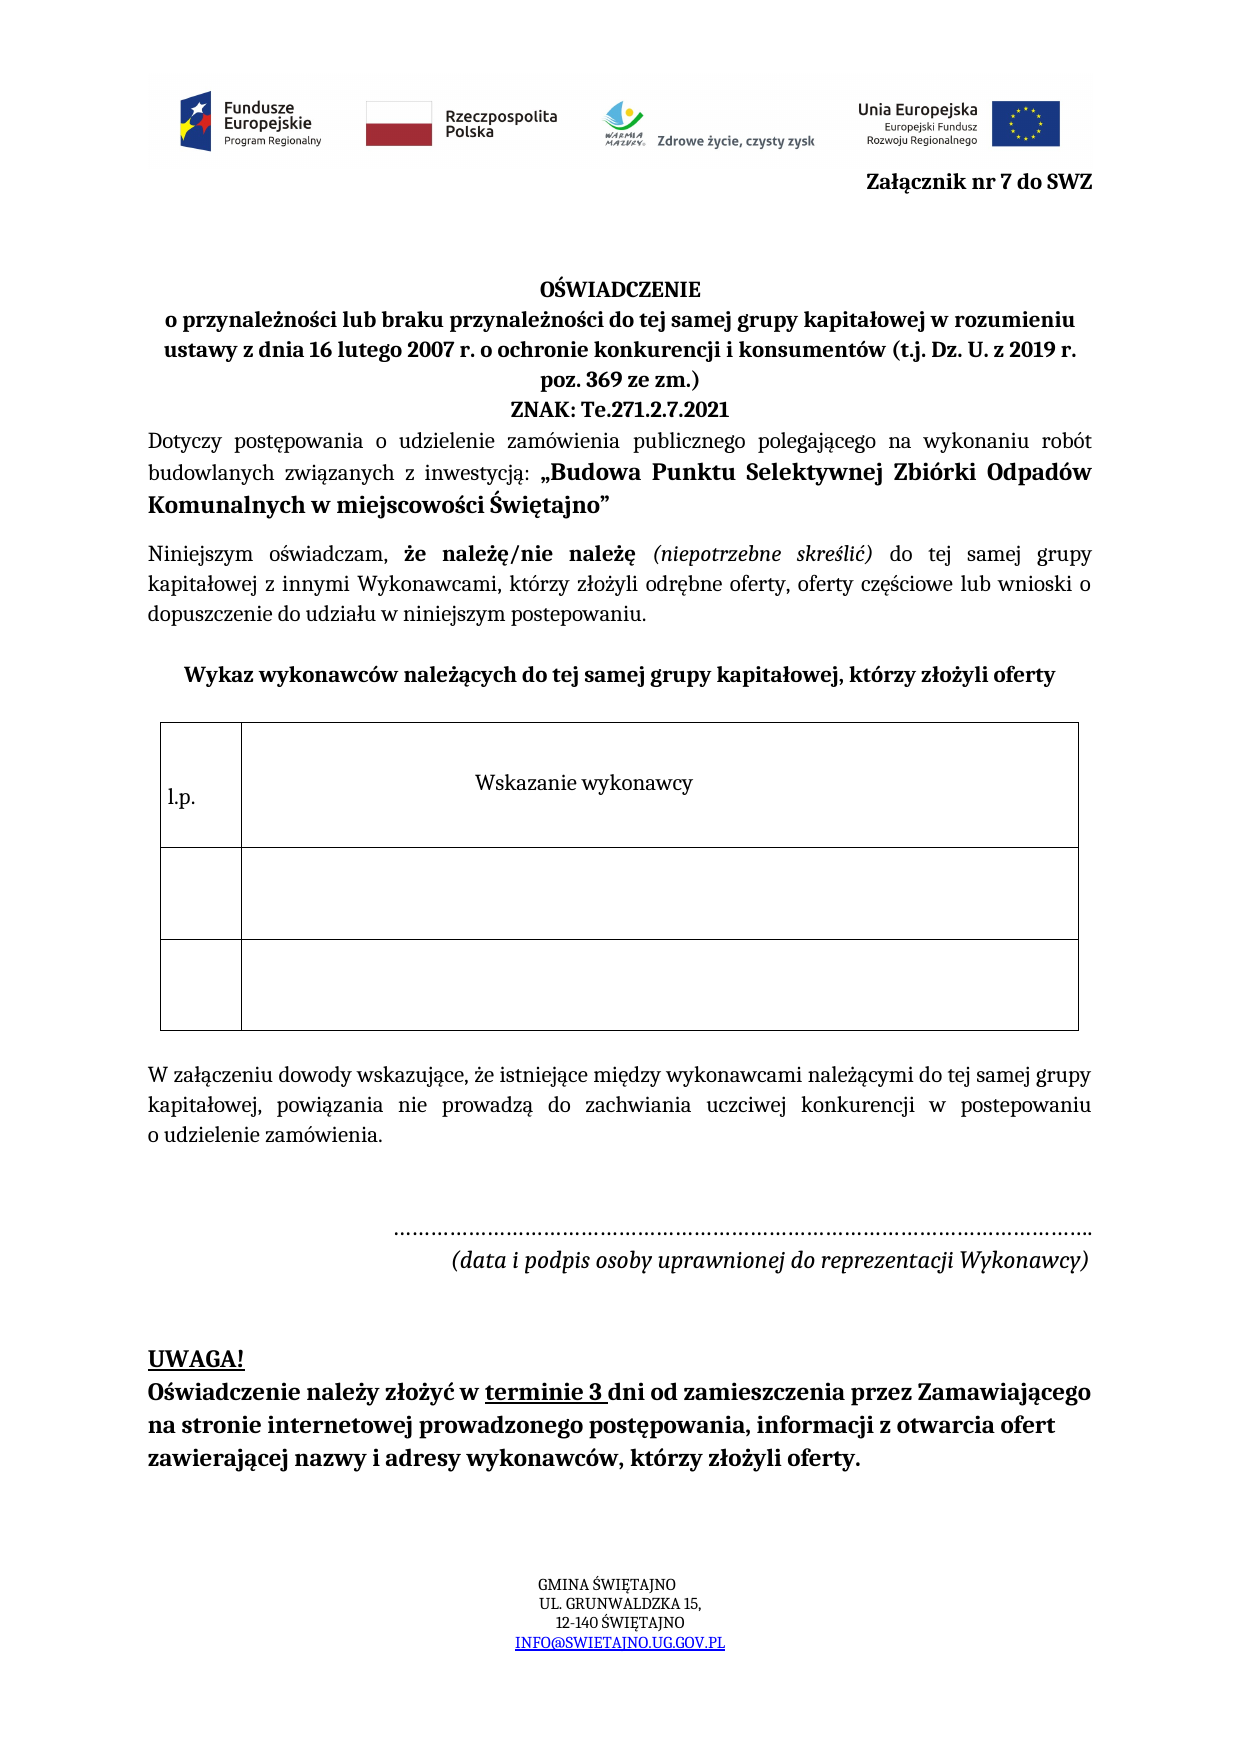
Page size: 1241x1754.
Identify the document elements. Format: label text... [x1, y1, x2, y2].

text OŚWIADCZENIE [148, 276, 1093, 303]
text UWAGA! [148, 1345, 1093, 1373]
text (data i podpis osoby uprawnionej do reprezentacji Wykonawcy) [384, 1246, 1093, 1274]
text Dotyczy postępowania o udzielenie zamówienia publicznego polegającego na wykonaniu robót budowlanych związanych z inwestycją: „Budowa Punktu Selektywnej Zbiórki Odpadów Komunalnych w miejscowości Świętajno” [148, 427, 1093, 520]
table_cell [161, 940, 241, 1030]
text Załącznik nr 7 do SWZ [148, 169, 1093, 195]
text Oświadczenie należy złożyć w terminie 3 dni od zamieszczenia przez Zamawiającego na stronie internetowej prowadzonego postępowania, informacji z otwarcia ofert zawierającej nazwy i adresy wykonawców, którzy złożyli oferty. [148, 1378, 1093, 1472]
text ZNAK: Te.271.2.7.2021 [148, 397, 1093, 423]
table_header Wskazanie wykonawcy [242, 723, 1078, 847]
table_cell [242, 848, 1078, 939]
text …………………………………………………………………………………………………. [148, 1213, 1093, 1241]
text W załączeniu dowody wskazujące, że istniejące między wykonawcami należącymi do tej samej grupy kapitałowej, powiązania nie prowadzą do zachwiania uczciwej konkurencji w postepowaniu o udzielenie zamówienia. [148, 1062, 1093, 1148]
picture [147, 73, 1093, 169]
table_cell [242, 940, 1078, 1030]
text Niniejszym oświadczam, że należę/nie należę (niepotrzebne skreślić) do tej samej grupy kapitałowej z innymi Wykonawcami, którzy złożyli odrębne oferty, oferty częściowe lub wnioski o dopuszczenie do udziału w niniejszym postepowaniu. [148, 541, 1093, 627]
table_header l.p. [161, 723, 241, 847]
table_cell [161, 848, 241, 939]
text Wykaz wykonawców należących do tej samej grupy kapitałowej, którzy złożyli oferty [148, 662, 1093, 688]
text o przynależności lub braku przynależności do tej samej grupy kapitałowej w rozumieniu ustawy z dnia 16 lutego 2007 r. o ochronie konkurencji i konsumentów (t.j. Dz. U. z 2019 r. poz. 369 ze zm.) [148, 307, 1093, 393]
